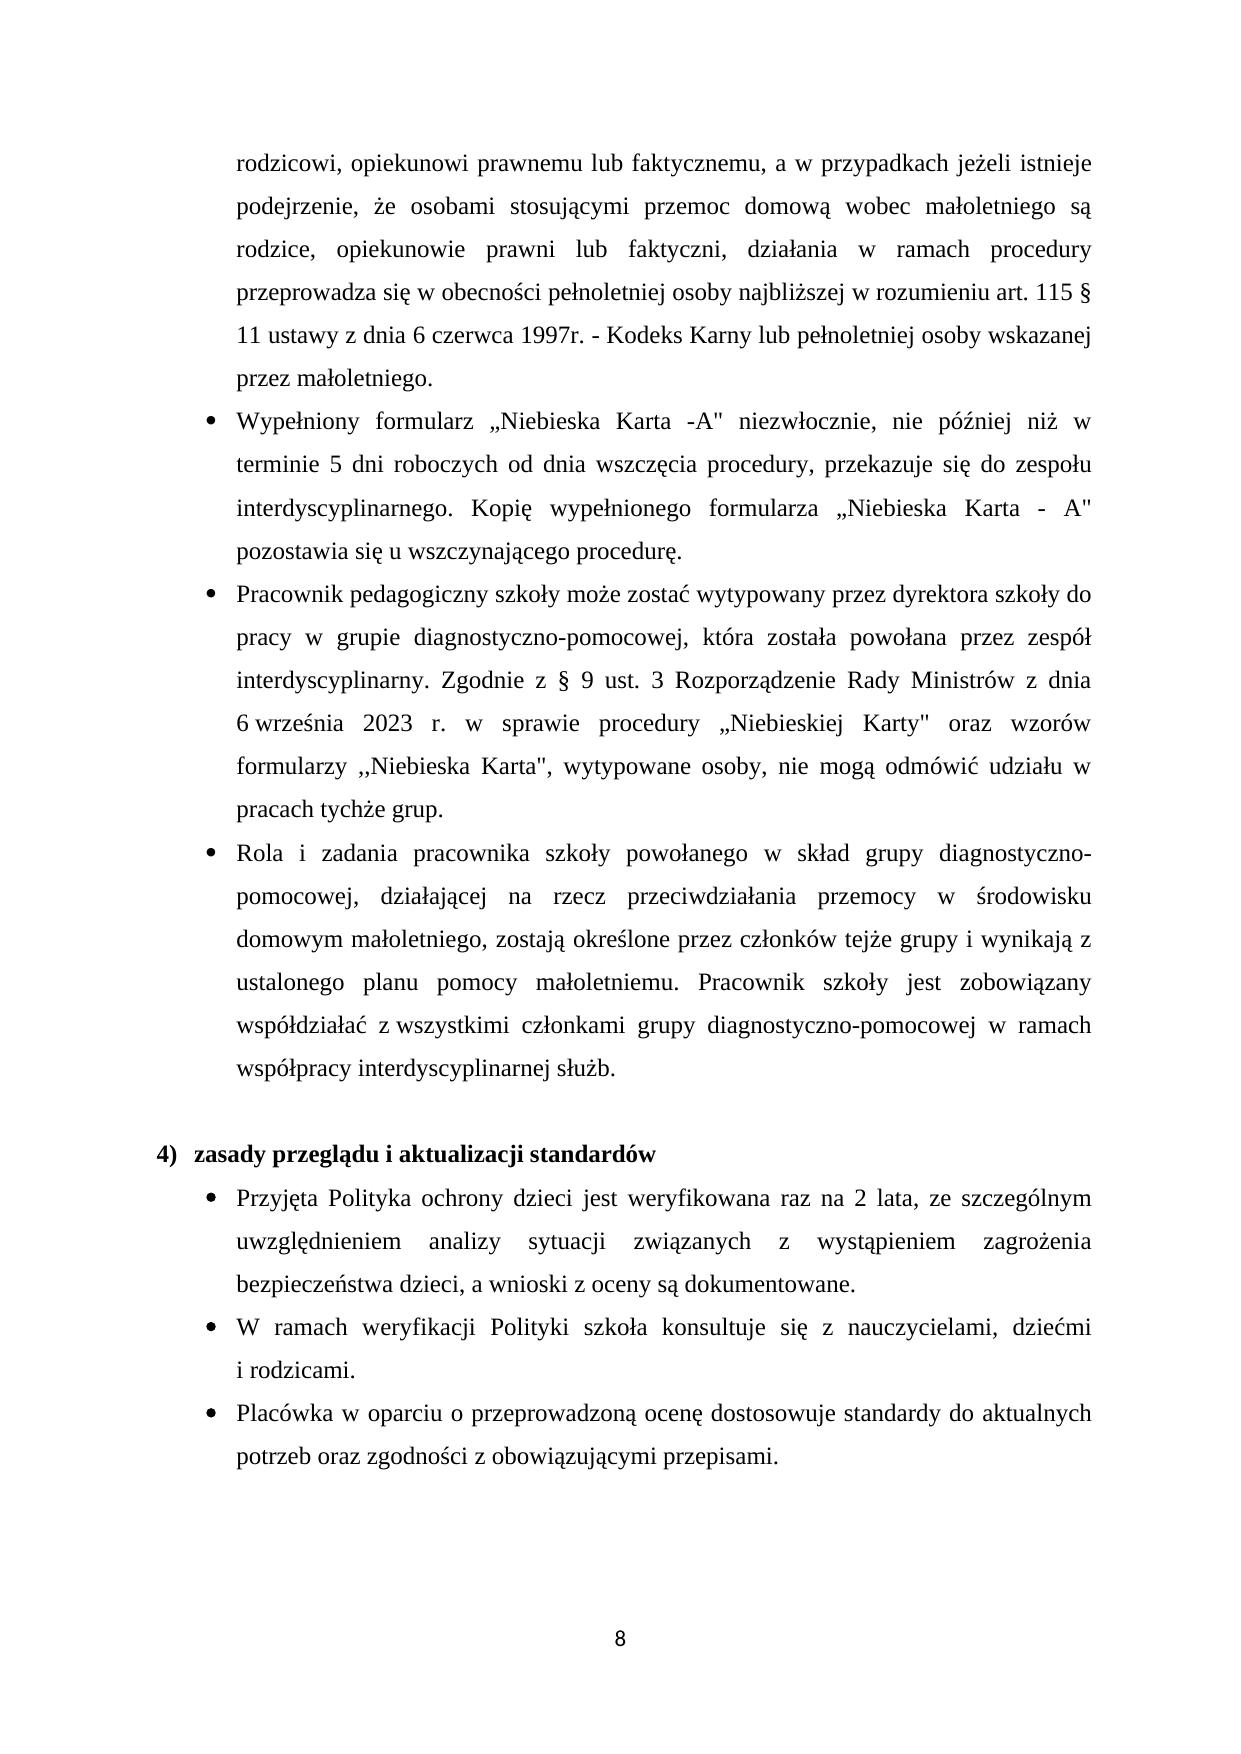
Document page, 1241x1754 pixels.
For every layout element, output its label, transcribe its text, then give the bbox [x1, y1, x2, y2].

list Rola i zadania pracownika szkoły powołanego w skład grupy diagnostyczno-pomocowej, działającej na rzecz przeciwdziałania przemocy w środowisku domowym małoletniego, zostają określone przez członków tejże grupy i wynikają z ustalonego planu pomocy małoletniemu. Pracownik szkoły jest zobowiązany współdziałać z wszystkimi członkami grupy diagnostyczno-pomocowej w ramach współpracy interdyscyplinarnej służb. [207, 838, 1092, 1082]
list W ramach weryfikacji Polityki szkoła konsultuje się z nauczycielami, dziećmi i rodzicami. [207, 1312, 1092, 1384]
list zasady przeglądu i aktualizacji standardów [156, 1139, 1092, 1168]
list Placówka w oparciu o przeprowadzoną ocenę dostosowuje standardy do aktualnych potrzeb oraz zgodności z obowiązującymi przepisami. [207, 1398, 1092, 1470]
list Pracownik pedagogiczny szkoły może zostać wytypowany przez dyrektora szkoły do pracy w grupie diagnostyczno-pomocowej, która została powołana przez zespół interdyscyplinarny. Zgodnie z § 9 ust. 3 Rozporządzenie Rady Ministrów z dnia 6 września 2023 r. w sprawie procedury „Niebieskiej Karty" oraz wzorów formularzy ,,Niebieska Karta", wytypowane osoby, nie mogą odmówić udziału w pracach tychże grup. [207, 579, 1092, 823]
list Przyjęta Polityka ochrony dzieci jest weryfikowana raz na 2 lata, ze szczególnym uwzględnieniem analizy sytuacji związanych z wystąpieniem zagrożenia bezpieczeństwa dzieci, a wnioski z oceny są dokumentowane. [207, 1183, 1092, 1298]
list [207, 148, 1092, 392]
list Wypełniony formularz „Niebieska Karta -A" niezwłocznie, nie później niż w terminie 5 dni roboczych od dnia wszczęcia procedury, przekazuje się do zespołu interdyscyplinarnego. Kopię wypełnionego formularza „Niebieska Karta - A" pozostawia się u wszczynającego procedurę. [207, 406, 1092, 564]
